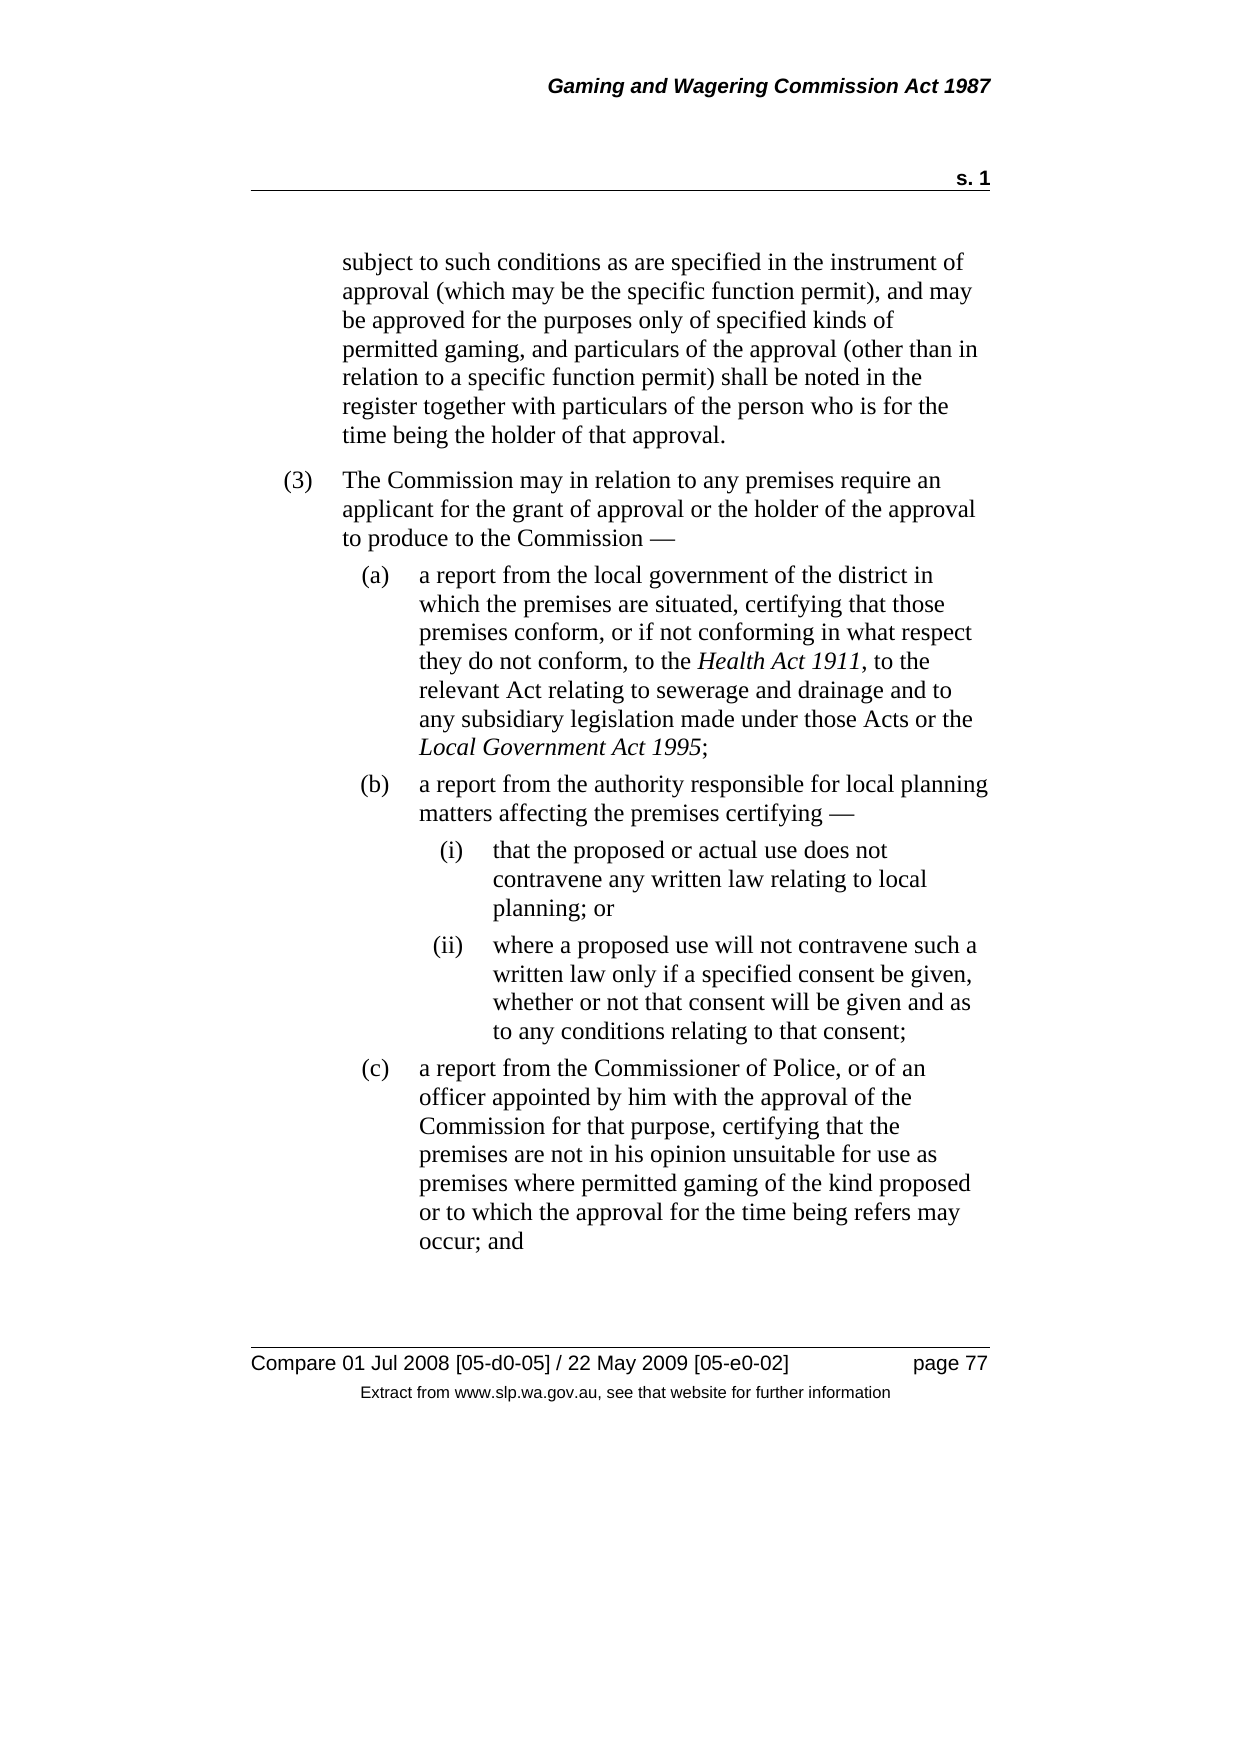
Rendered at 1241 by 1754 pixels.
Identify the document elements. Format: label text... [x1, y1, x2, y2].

text (i) that the proposed or actual use does not contravene any written law relating to local planning; or [251, 835, 990, 922]
text subject to such conditions as are specified in the instrument of approval (which may be the specific function permit), and may be approved for the purposes only of specified kinds of permitted gaming, and particulars of the approval (other than in relation to a specific function permit) shall be noted in the register together with particulars of the person who is for the time being the holder of that approval. [251, 247, 990, 449]
text (a) a report from the local government of the district in which the premises are situated, certifying that those premises conform, or if not conforming in what respect they do not conform, to the Health Act 1911, to the relevant Act relating to sewerage and drainage and to any subsidiary legislation made under those Acts or the Local Government Act 1995; [251, 560, 990, 761]
text (b) a report from the authority responsible for local planning matters affecting the premises certifying — [251, 769, 990, 827]
text (c) a report from the Commissioner of Police, or of an officer appointed by him with the approval of the Commission for that purpose, certifying that the premises are not in his opinion unsuitable for use as premises where permitted gaming of the kind proposed or to which the approval for the time being refers may occur; and [251, 1053, 990, 1254]
text (3) The Commission may in relation to any premises require an applicant for the grant of approval or the holder of the approval to produce to the Commission — [251, 465, 990, 552]
text (ii) where a proposed use will not contravene such a written law only if a specified consent be given, whether or not that consent will be given and as to any conditions relating to that consent; [251, 930, 990, 1045]
